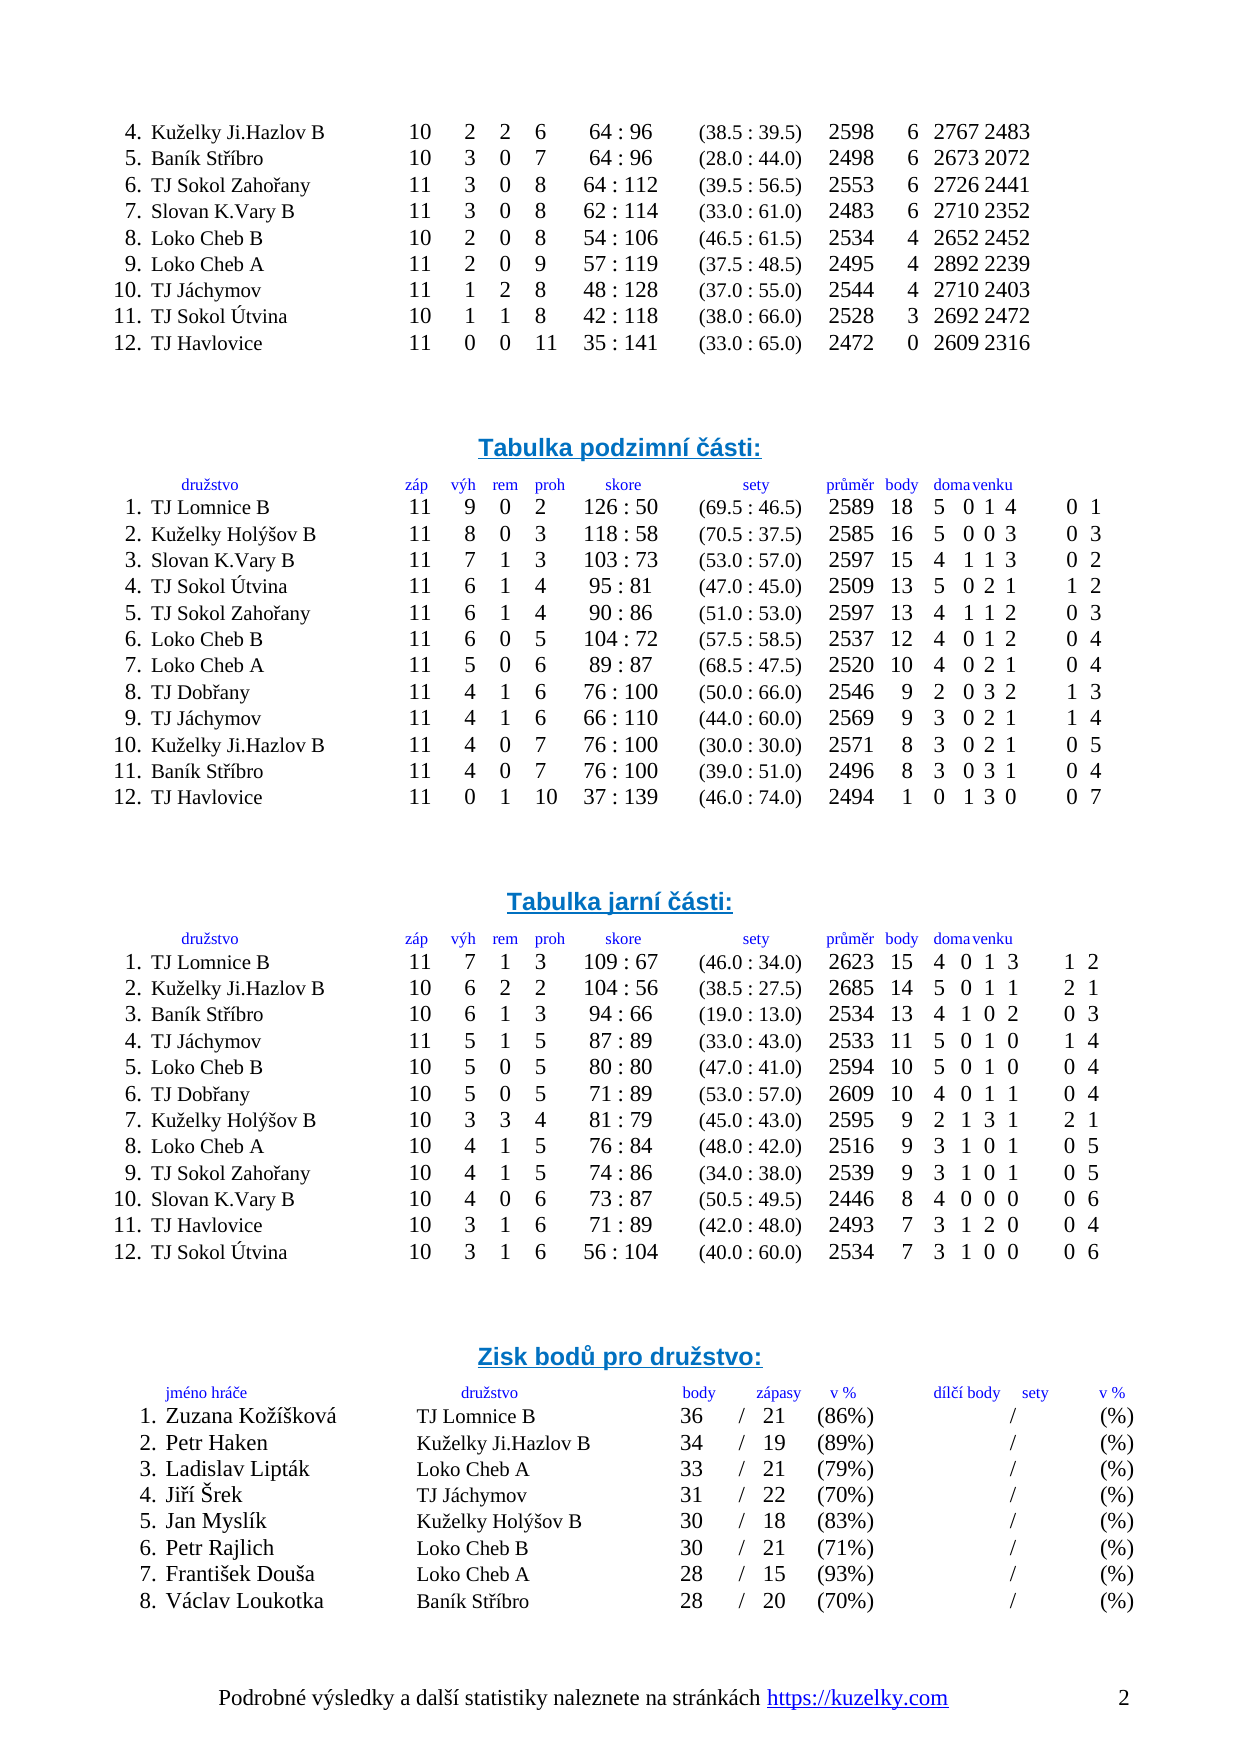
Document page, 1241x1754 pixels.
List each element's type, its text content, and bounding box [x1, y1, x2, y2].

text 7. František Douša Loko Cheb A 28 / 15 (93%) / (%) [106, 1560, 1134, 1587]
text Tabulka jarní části: [94, 887, 1145, 916]
text 3. Slovan K.Vary B 11 7 1 3 103 : 73 (53.0 : 57.0) 2597 15 4 1 1 3 0 2 [106, 546, 1134, 572]
text Tabulka podzimní části: [94, 433, 1145, 462]
text 9. TJ Sokol Zahořany 10 4 1 5 74 : 86 (34.0 : 38.0) 2539 9 3 1 0 1 0 5 [106, 1159, 1134, 1185]
text 11. TJ Sokol Útvina 10 1 1 8 42 : 118 (38.0 : 66.0) 2528 3 2692 2472 [106, 303, 1134, 329]
text jméno hráče družstvo body zápasy v % dílčí body sety v % [106, 1383, 1134, 1402]
text 4. Jiří Šrek TJ Jáchymov 31 / 22 (70%) / (%) [106, 1481, 1134, 1508]
text 6. Loko Cheb B 11 6 0 5 104 : 72 (57.5 : 58.5) 2537 12 4 0 1 2 0 4 [106, 625, 1134, 652]
text 1. Zuzana Kožíšková TJ Lomnice B 36 / 21 (86%) / (%) [106, 1402, 1134, 1428]
text 1. TJ Lomnice B 11 7 1 3 109 : 67 (46.0 : 34.0) 2623 15 4 0 1 3 1 2 [106, 948, 1134, 974]
text družstvo záp výh rem proh skore sety průměr body doma venku [106, 474, 1134, 493]
text 10. Slovan K.Vary B 10 4 0 6 73 : 87 (50.5 : 49.5) 2446 8 4 0 0 0 0 6 [106, 1185, 1134, 1211]
text 9. Loko Cheb A 11 2 0 9 57 : 119 (37.5 : 48.5) 2495 4 2892 2239 [106, 250, 1134, 276]
text 10. TJ Jáchymov 11 1 2 8 48 : 128 (37.0 : 55.0) 2544 4 2710 2403 [106, 276, 1134, 303]
text 6. TJ Dobřany 10 5 0 5 71 : 89 (53.0 : 57.0) 2609 10 4 0 1 1 0 4 [106, 1079, 1134, 1106]
text 12. TJ Sokol Útvina 10 3 1 6 56 : 104 (40.0 : 60.0) 2534 7 3 1 0 0 0 6 [106, 1238, 1134, 1264]
text 5. Jan Myslík Kuželky Holýšov B 30 / 18 (83%) / (%) [106, 1508, 1134, 1534]
text 12. TJ Havlovice 11 0 1 10 37 : 139 (46.0 : 74.0) 2494 1 0 1 3 0 0 7 [106, 783, 1134, 810]
text 11. TJ Havlovice 10 3 1 6 71 : 89 (42.0 : 48.0) 2493 7 3 1 2 0 0 4 [106, 1211, 1134, 1238]
text 9. TJ Jáchymov 11 4 1 6 66 : 110 (44.0 : 60.0) 2569 9 3 0 2 1 1 4 [106, 704, 1134, 731]
text 8. Loko Cheb B 10 2 0 8 54 : 106 (46.5 : 61.5) 2534 4 2652 2452 [106, 223, 1134, 250]
text 4. TJ Jáchymov 11 5 1 5 87 : 89 (33.0 : 43.0) 2533 11 5 0 1 0 1 4 [106, 1027, 1134, 1053]
text 2. Petr Haken Kuželky Ji.Hazlov B 34 / 19 (89%) / (%) [106, 1428, 1134, 1455]
text 8. Loko Cheb A 10 4 1 5 76 : 84 (48.0 : 42.0) 2516 9 3 1 0 1 0 5 [106, 1132, 1134, 1159]
text 4. TJ Sokol Útvina 11 6 1 4 95 : 81 (47.0 : 45.0) 2509 13 5 0 2 1 1 2 [106, 572, 1134, 599]
text 1. TJ Lomnice B 11 9 0 2 126 : 50 (69.5 : 46.5) 2589 18 5 0 1 4 0 1 [106, 493, 1134, 520]
text 2. Kuželky Ji.Hazlov B 10 6 2 2 104 : 56 (38.5 : 27.5) 2685 14 5 0 1 1 2 1 [106, 974, 1134, 1001]
text 5. TJ Sokol Zahořany 11 6 1 4 90 : 86 (51.0 : 53.0) 2597 13 4 1 1 2 0 3 [106, 599, 1134, 625]
text 3. Ladislav Lipták Loko Cheb A 33 / 21 (79%) / (%) [106, 1455, 1134, 1481]
text 11. Baník Stříbro 11 4 0 7 76 : 100 (39.0 : 51.0) 2496 8 3 0 3 1 0 4 [106, 757, 1134, 783]
text 8. TJ Dobřany 11 4 1 6 76 : 100 (50.0 : 66.0) 2546 9 2 0 3 2 1 3 [106, 678, 1134, 704]
text 8. Václav Loukotka Baník Stříbro 28 / 20 (70%) / (%) [106, 1587, 1134, 1613]
text 5. Baník Stříbro 10 3 0 7 64 : 96 (28.0 : 44.0) 2498 6 2673 2072 [106, 144, 1134, 171]
text 6. Petr Rajlich Loko Cheb B 30 / 21 (71%) / (%) [106, 1534, 1134, 1560]
text 4. Kuželky Ji.Hazlov B 10 2 2 6 64 : 96 (38.5 : 39.5) 2598 6 2767 2483 [106, 118, 1134, 144]
text 3. Baník Stříbro 10 6 1 3 94 : 66 (19.0 : 13.0) 2534 13 4 1 0 2 0 3 [106, 1001, 1134, 1027]
text 7. Slovan K.Vary B 11 3 0 8 62 : 114 (33.0 : 61.0) 2483 6 2710 2352 [106, 197, 1134, 223]
text družstvo záp výh rem proh skore sety průměr body doma venku [106, 929, 1134, 948]
text 5. Loko Cheb B 10 5 0 5 80 : 80 (47.0 : 41.0) 2594 10 5 0 1 0 0 4 [106, 1053, 1134, 1079]
text 2. Kuželky Holýšov B 11 8 0 3 118 : 58 (70.5 : 37.5) 2585 16 5 0 0 3 0 3 [106, 520, 1134, 546]
text 7. Loko Cheb A 11 5 0 6 89 : 87 (68.5 : 47.5) 2520 10 4 0 2 1 0 4 [106, 652, 1134, 678]
text 10. Kuželky Ji.Hazlov B 11 4 0 7 76 : 100 (30.0 : 30.0) 2571 8 3 0 2 1 0 5 [106, 731, 1134, 757]
text 7. Kuželky Holýšov B 10 3 3 4 81 : 79 (45.0 : 43.0) 2595 9 2 1 3 1 2 1 [106, 1106, 1134, 1132]
text 6. TJ Sokol Zahořany 11 3 0 8 64 : 112 (39.5 : 56.5) 2553 6 2726 2441 [106, 171, 1134, 197]
text Zisk bodů pro družstvo: [94, 1342, 1145, 1371]
text 12. TJ Havlovice 11 0 0 11 35 : 141 (33.0 : 65.0) 2472 0 2609 2316 [106, 329, 1134, 355]
